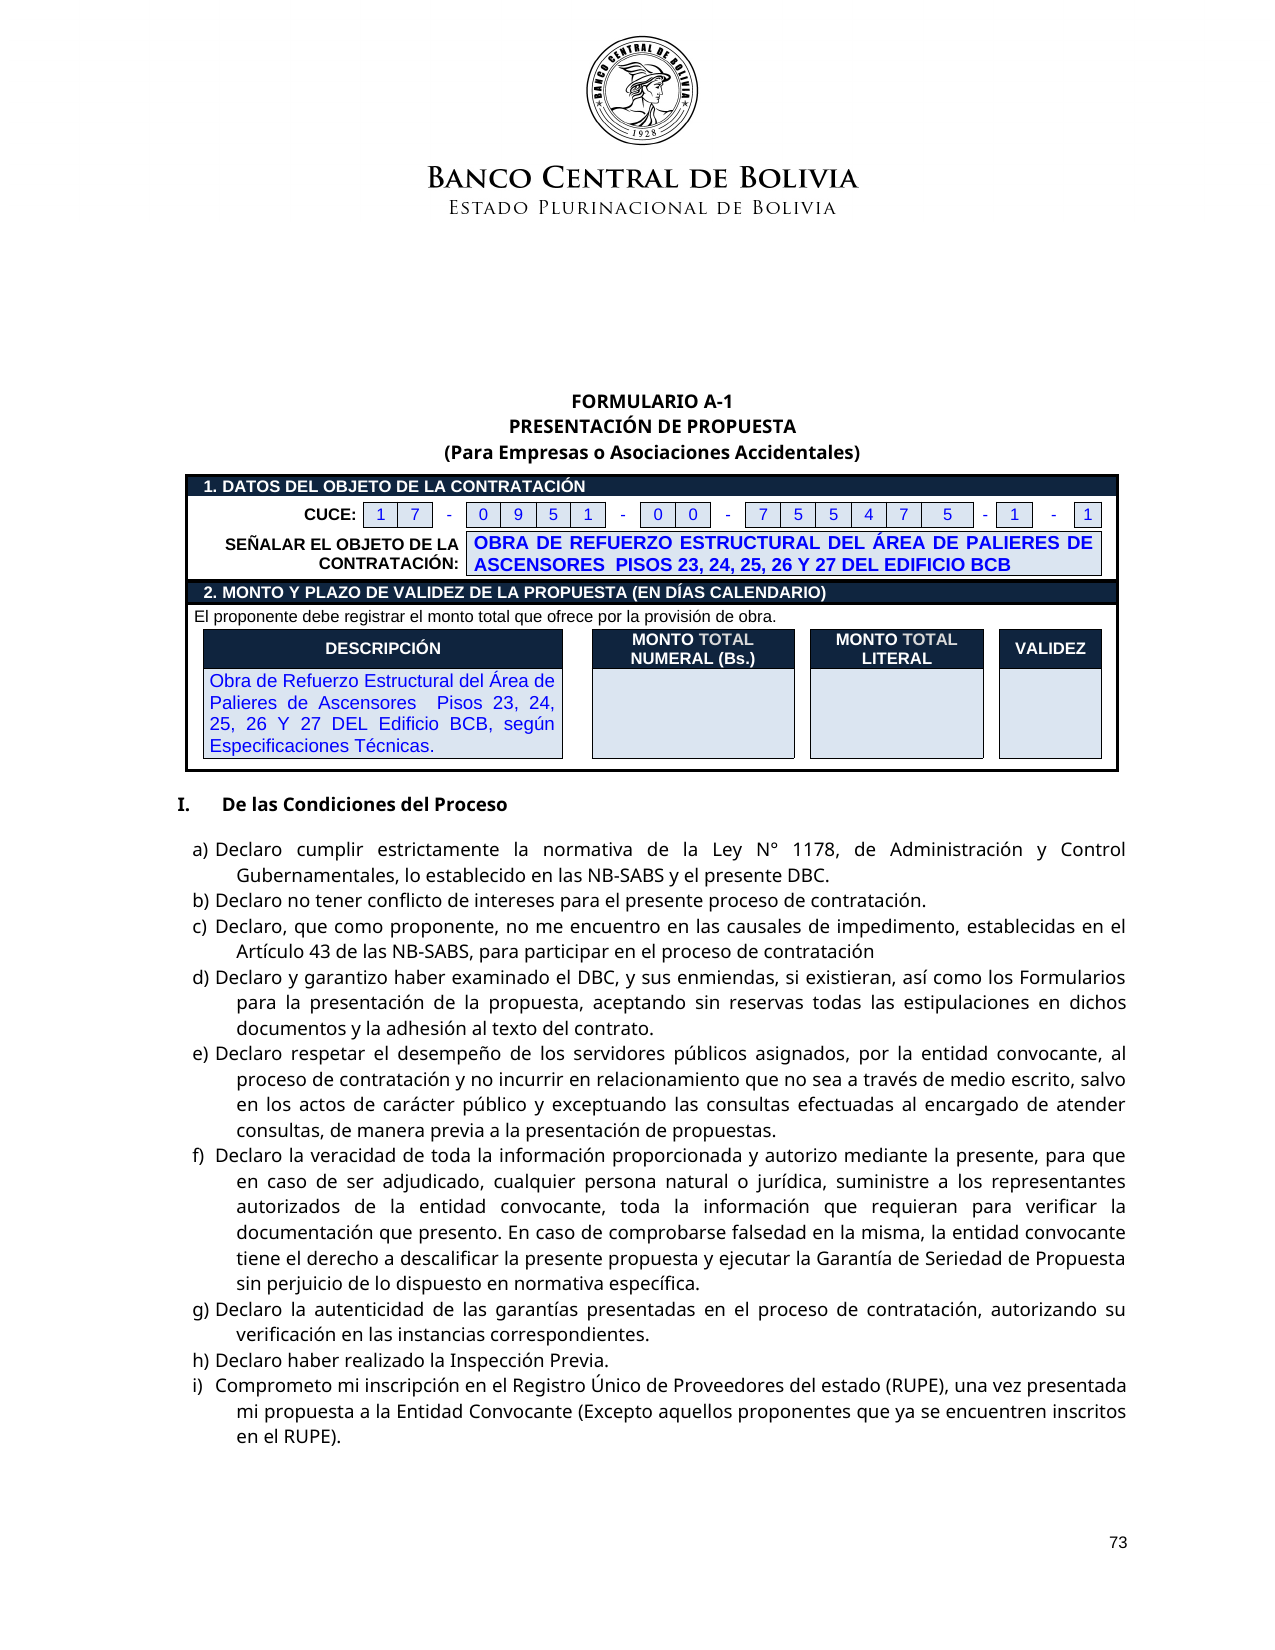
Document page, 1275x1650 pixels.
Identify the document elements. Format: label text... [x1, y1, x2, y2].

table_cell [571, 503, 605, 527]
list Declaro, que como proponente, no me encuentro en las causales de impedimento, establecidas en el Artículo 43 de las NB-SABS, para participar en el proceso de contratación [192, 913, 1127, 964]
list Declaro no tener conflicto de intereses para el presente proceso de contratación. [192, 887, 1127, 913]
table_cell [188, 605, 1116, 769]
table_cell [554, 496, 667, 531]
list Declaro haber realizado la Inspección Previa. [192, 1347, 1127, 1372]
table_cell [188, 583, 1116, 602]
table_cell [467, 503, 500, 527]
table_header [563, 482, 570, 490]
list Declaro y garantizo haber examinado el DBC, y sus enmiendas, si existieran, así como los Formularios para la presentación de la propuesta, aceptando sin reservas todas las estipulaciones en dichos documentos y la adhesión al texto del contrato. [192, 964, 1127, 1041]
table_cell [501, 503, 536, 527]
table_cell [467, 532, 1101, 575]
list Declaro cumplir estrictamente la normativa de la Ley N° 1178, de Administración y Control Gubernamentales, lo establecido en las NB-SABS y el presente DBC. [192, 836, 1127, 887]
picture [9, 0, 1271, 222]
list Declaro la veracidad de toda la información proporcionada y autorizo mediante la presente, para que en caso de ser adjudicado, cualquier persona natural o jurídica, suministre a los representantes autorizados de la entidad convocante, toda la información que requieran para verificar la documentación que presento. En caso de comprobarse falsedad en la misma, la entidad convocante tiene el derecho a descalificar la presente propuesta y ejecutar la Garantía de Seriedad de Propuesta sin perjuicio de lo dispuesto en normativa específica. [192, 1143, 1127, 1296]
text PRESENTACIÓN DE PROPUESTA [177, 413, 1127, 439]
list Declaro la autenticidad de las garantías presentadas en el proceso de contratación, autorizando su verificación en las instancias correspondientes. [192, 1296, 1127, 1347]
text FORMULARIO A-1 [177, 388, 1127, 413]
text (Para Empresas o Asociaciones Accidentales) [177, 439, 1127, 464]
list De las Condiciones del Proceso [177, 791, 1127, 817]
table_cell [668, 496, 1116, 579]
list Declaro respetar el desempeño de los servidores públicos asignados, por la entidad convocante, al proceso de contratación y no incurrir en relacionamiento que no sea a través de medio escrito, salvo en los actos de carácter público y exceptuando las consultas efectuadas al encargado de atender consultas, de manera previa a la presentación de propuestas. [192, 1041, 1127, 1143]
list Comprometo mi inscripción en el Registro Único de Proveedores del estado (RUPE), una vez presentada mi propuesta a la Entidad Convocante (Excepto aquellos proponentes que ya se encuentren inscritos en el RUPE). [192, 1372, 1127, 1449]
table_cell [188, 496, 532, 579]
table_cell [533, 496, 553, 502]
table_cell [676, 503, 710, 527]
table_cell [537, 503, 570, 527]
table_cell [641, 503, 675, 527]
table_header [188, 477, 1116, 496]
